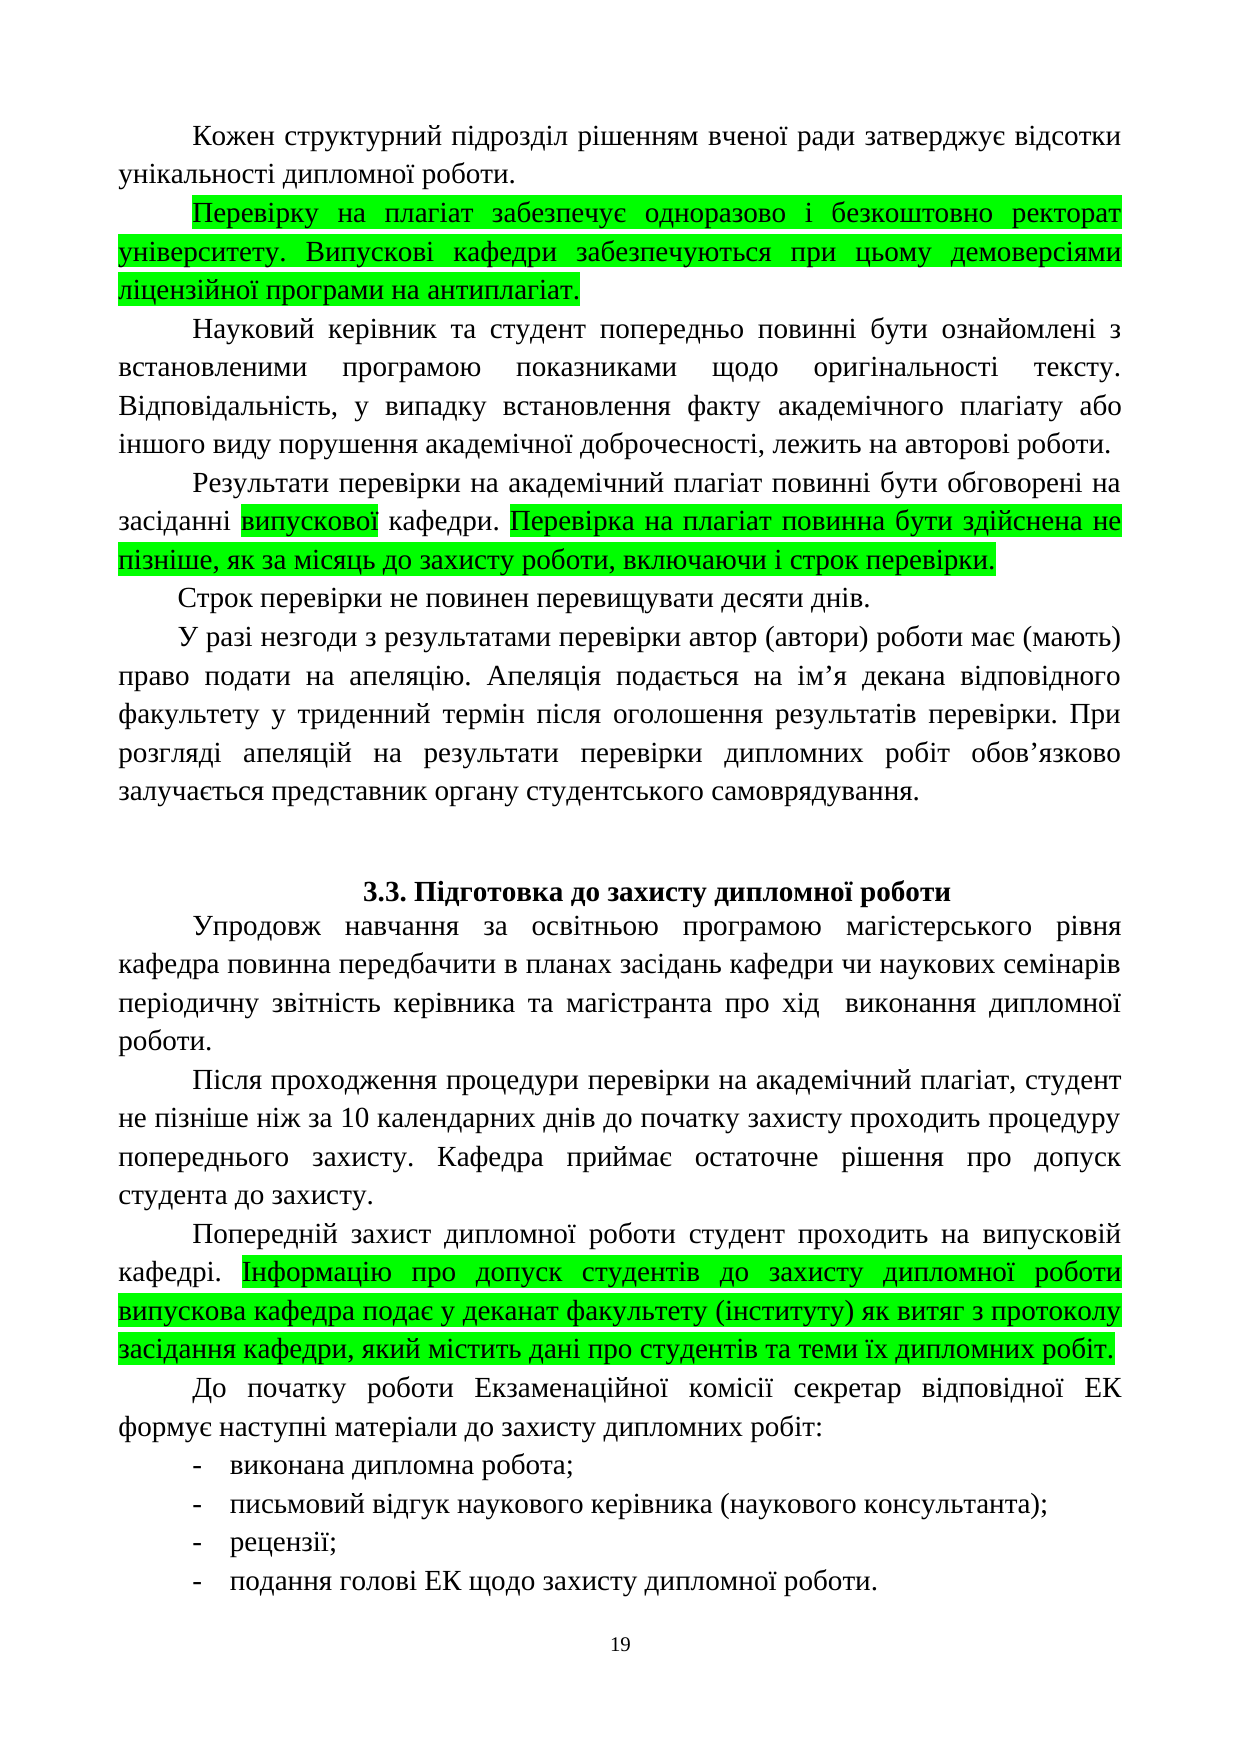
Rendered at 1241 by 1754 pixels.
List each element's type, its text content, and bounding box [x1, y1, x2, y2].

text Науковий керівник та студент попередньо повинні бути ознайомлені з встановленими програмою показниками щодо оригінальності тексту. Відповідальність, у випадку встановлення факту академічного плагіату або іншого виду порушення академічної доброчесності, лежить на авторові роботи. [118, 311, 1122, 460]
text Строк перевірки не повинен перевищувати десяти днів. [118, 581, 1122, 614]
list письмовий відгук наукового керівника (наукового консультанта); [118, 1486, 1122, 1519]
text Упродовж навчання за освітньою програмою магістерського рівня кафедра повинна передбачити в планах засідань кафедри чи наукових семінарів періодичну звітність керівника та магістранта про хід виконання дипломної роботи. [118, 908, 1122, 1057]
text Кожен структурний підрозділ рішенням вченої ради затверджує відсотки унікальності дипломної роботи. [118, 118, 1122, 190]
text Попередній захист дипломної роботи студент проходить на випусковій кафедрі. Інформацію про допуск студентів до захисту дипломної роботи випускова кафедра подає у деканат факультету (інституту) як витяг з протоколу засідання кафедри, який містить дані про студентів та теми їх дипломних робіт. [118, 1327, 1122, 1365]
text 3.3. Підготовка до захисту дипломної роботи [118, 874, 1122, 908]
text Перевірку на плагіат забезпечує одноразово і безкоштовно ректорат університету. Випускові кафедри забезпечуються при цьому демоверсіями ліцензійної програми на антиплагіат. [118, 267, 1122, 306]
list виконана дипломна робота; [118, 1447, 1122, 1481]
text Результати перевірки на академічний плагіат повинні бути обговорені на засіданні випускової кафедри. Перевірка на плагіат повинна бути здійснена не пізніше, як за місяць до захисту роботи, включаючи і строк перевірки. [118, 465, 1122, 576]
text До початку роботи Екзаменаційної комісії секретар відповідної ЕК формує наступні матеріали до захисту дипломних робіт: [118, 1370, 1122, 1442]
text Після проходження процедури перевірки на академічний плагіат, студент не пізніше ніж за 10 календарних днів до початку захисту проходить процедуру попереднього захисту. Кафедра приймає остаточне рішення про допуск студента до захисту. [118, 1062, 1122, 1211]
text Попередній захист дипломної роботи студент проходить на випусковій кафедрі. Інформацію про допуск студентів до захисту дипломної роботи випускова кафедра подає у деканат факультету (інституту) як витяг з протоколу засідання кафедри, який містить дані про студентів та теми їх дипломних робіт. [118, 1216, 1122, 1293]
list рецензії; [118, 1524, 1122, 1558]
list подання голові ЕК щодо захисту дипломної роботи. [118, 1563, 1122, 1596]
text У разі незгоди з результатами перевірки автор (автори) роботи має (мають) право подати на апеляцію. Апеляція подається на ім’я декана відповідного факультету у триденний термін після оголошення результатів перевірки. При розгляді апеляцій на результати перевірки дипломних робіт обов’язково залучається представник органу студентського самоврядування. [118, 619, 1122, 807]
text Перевірку на плагіат забезпечує одноразово і безкоштовно ректорат університету. Випускові кафедри забезпечуються при цьому демоверсіями ліцензійної програми на антиплагіат. [118, 195, 1122, 234]
